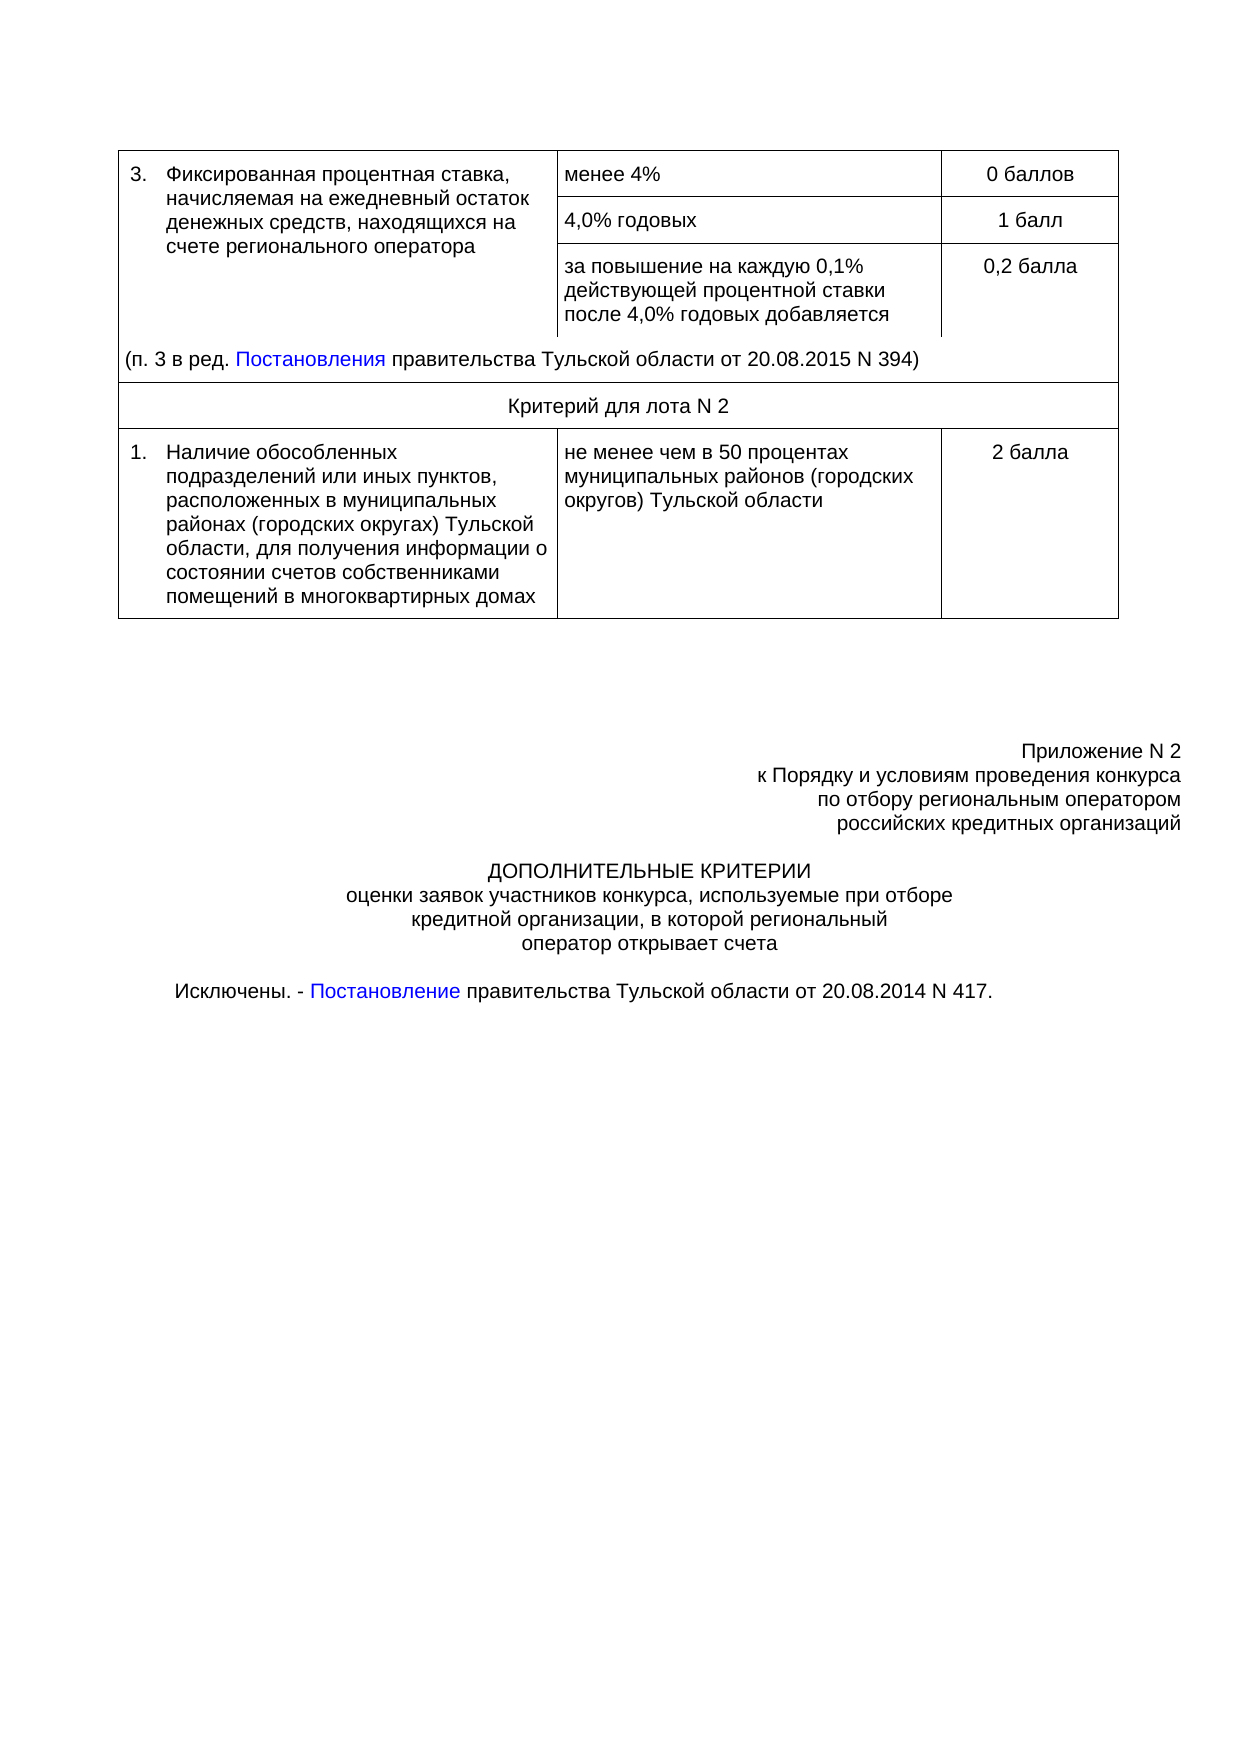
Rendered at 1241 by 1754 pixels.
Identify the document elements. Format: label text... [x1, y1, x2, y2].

text по отбору региональным оператором [118, 787, 1181, 811]
text к Порядку и условиям проведения конкурса [118, 763, 1181, 787]
text ДОПОЛНИТЕЛЬНЫЕ КРИТЕРИИ [118, 859, 1181, 883]
table_cell Критерий для лота N 2 [119, 383, 1118, 428]
table_cell Фиксированная процентная ставка, начисляемая на ежедневный остаток денежных средств, находящихся на счете регионального оператора [159, 151, 557, 337]
table_cell 2 балла [942, 429, 1118, 618]
table_cell 1 балл [942, 197, 1118, 242]
table_cell Наличие обособленных подразделений или иных пунктов, расположенных в муниципальных районах (городских округах) Тульской области, для получения информации о состоянии счетов собственниками помещений в многоквартирных домах [159, 429, 557, 618]
text кредитной организации, в которой региональный [118, 907, 1181, 931]
table_cell за повышение на каждую 0,1% действующей процентной ставки после 4,0% годовых добавляется [558, 244, 941, 337]
table_cell 4,0% годовых [558, 197, 941, 242]
text Исключены. - Постановление правительства Тульской области от 20.08.2014 N 417. [118, 978, 1181, 1002]
table_cell (п. 3 в ред. Постановления правительства Тульской области от 20.08.2015 N 394) [119, 337, 1118, 382]
text Приложение N 2 [118, 739, 1181, 763]
table_cell 0,2 балла [942, 244, 1118, 337]
text оператор открывает счета [118, 931, 1181, 954]
text российских кредитных организаций [118, 811, 1181, 835]
table_cell менее 4% [558, 151, 941, 196]
text оценки заявок участников конкурса, используемые при отборе [118, 883, 1181, 907]
table_cell 3. [119, 151, 159, 337]
table_cell 0 баллов [942, 151, 1118, 196]
table_cell не менее чем в 50 процентах муниципальных районов (городских округов) Тульской области [558, 429, 941, 618]
table_cell 1. [119, 429, 159, 618]
